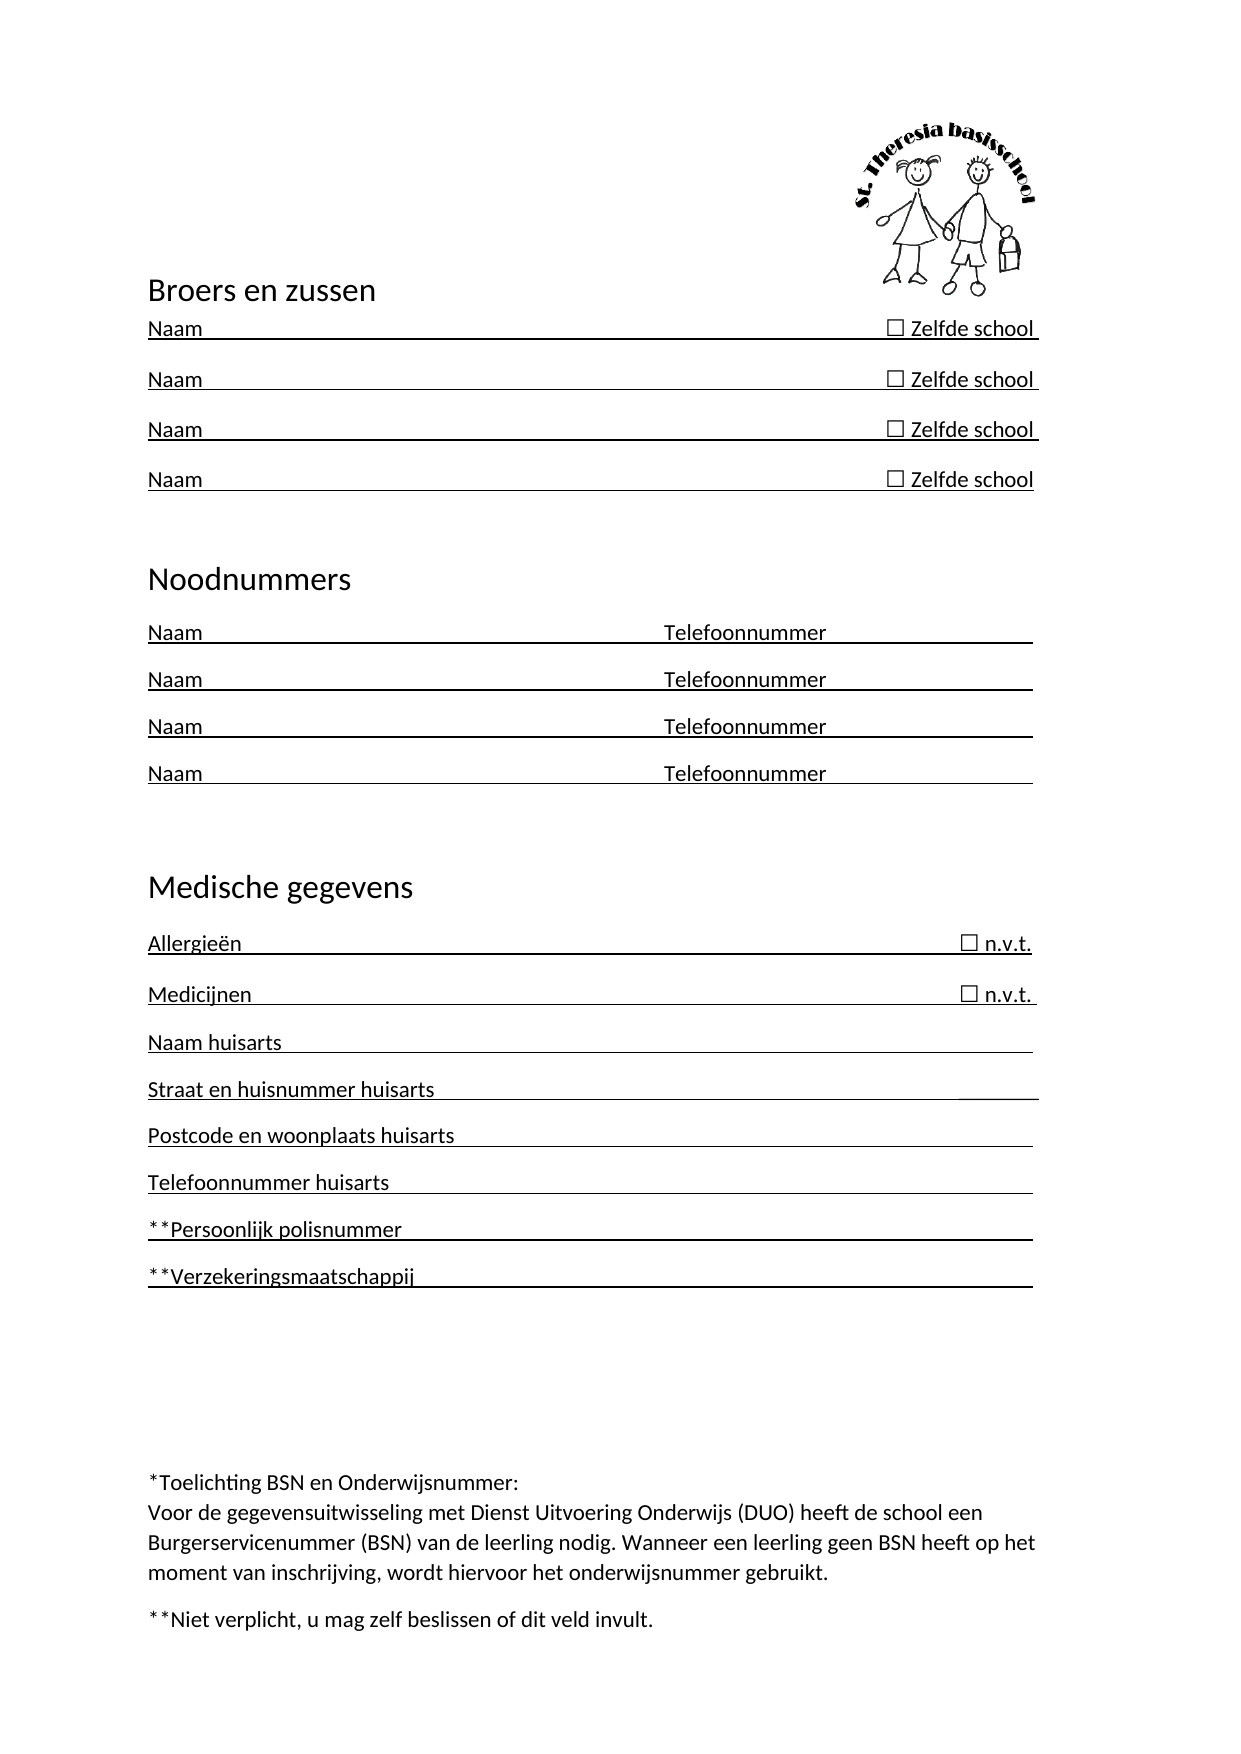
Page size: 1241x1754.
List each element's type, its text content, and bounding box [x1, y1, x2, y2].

text Noodnummers [148, 514, 1093, 598]
text Naam Telefoonnummer [148, 665, 1093, 693]
picture [853, 117, 1037, 300]
text Naam ☐ Zelfde school [148, 463, 1093, 494]
text Medische gegevens [148, 866, 1093, 907]
text **Verzekeringsmaatschappij [148, 1262, 1093, 1290]
text **Persoonlijk polisnummer [148, 1215, 1093, 1243]
text Postcode en woonplaats huisarts [148, 1122, 1093, 1150]
text Naam huisarts [148, 1028, 1093, 1056]
text Naam Telefoonnummer [148, 712, 1093, 740]
text Allergieën ☐ n.v.t. [148, 927, 1093, 958]
text Telefoonnummer huisarts [148, 1168, 1093, 1197]
text Broers en zussen Naam ☐ Zelfde school [148, 269, 1093, 343]
text Naam ☐ Zelfde school [148, 413, 1093, 444]
text Naam ☐ Zelfde school [148, 362, 1093, 394]
text Straat en huisnummer huisarts _______ [148, 1075, 1093, 1103]
text Medicijnen ☐ n.v.t. [148, 977, 1093, 1009]
text Naam Telefoonnummer [148, 618, 1093, 646]
text Naam Telefoonnummer [148, 759, 1093, 787]
